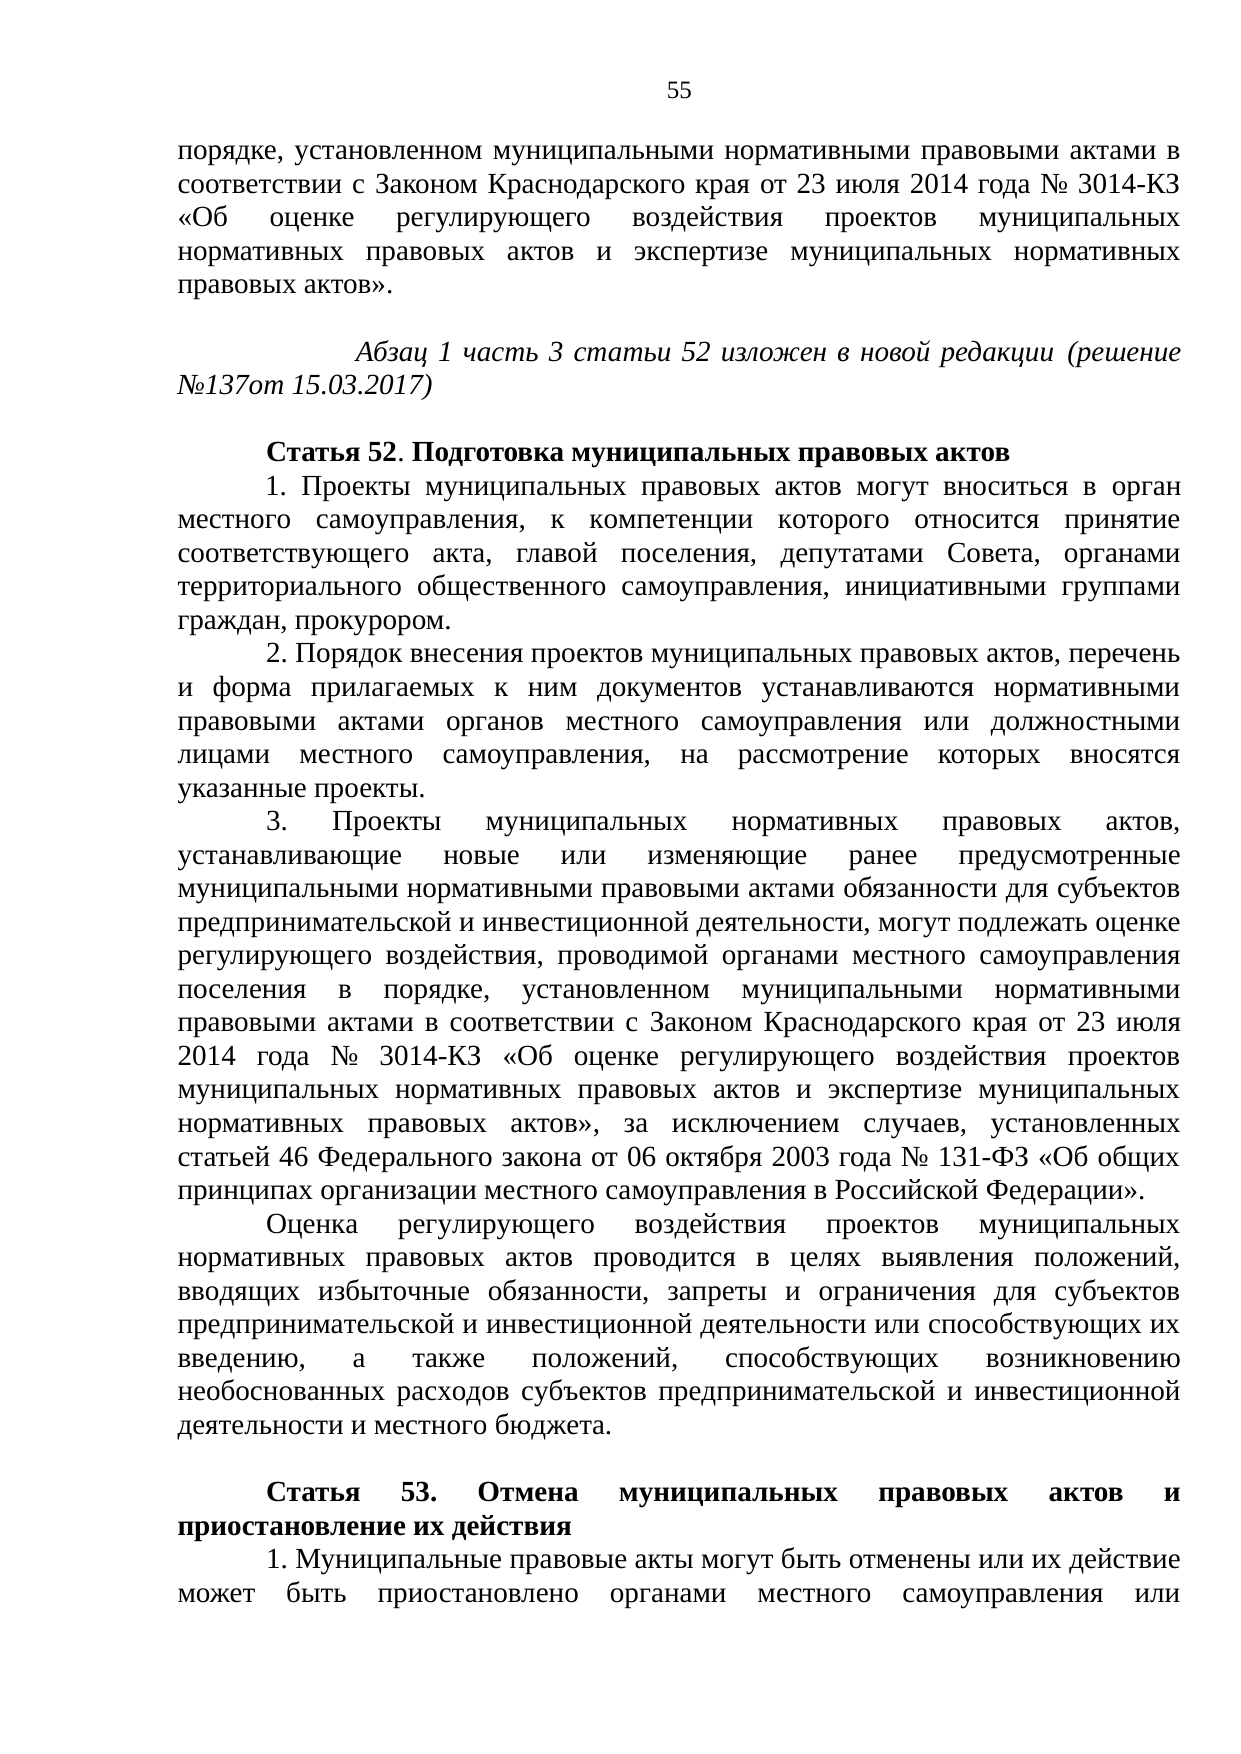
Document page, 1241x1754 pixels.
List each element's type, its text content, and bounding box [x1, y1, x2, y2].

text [177, 132, 1181, 300]
subtitle Статья 53. Отмена муниципальных правовых актов и приостановление их действия [177, 1474, 1181, 1541]
text Абзац 1 часть 3 статьи 52 изложен в новой редакции (решение №137от 15.03.2017) [177, 334, 1181, 401]
text 1. Проекты муниципальных правовых актов могут вноситься в орган местного самоуправления, к компетенции которого относится принятие соответствующего акта, главой поселения, депутатами Совета, органами территориального общественного самоуправления, инициативными группами граждан, прокурором. [177, 468, 1181, 636]
text 2. Порядок внесения проектов муниципальных правовых актов, перечень и форма прилагаемых к ним документов устанавливаются нормативными правовыми актами органов местного самоуправления или должностными лицами местного самоуправления, на рассмотрение которых вносятся указанные проекты. [177, 636, 1181, 803]
text Оценка регулирующего воздействия проектов муниципальных нормативных правовых актов проводится в целях выявления положений, вводящих избыточные обязанности, запреты и ограничения для субъектов предпринимательской и инвестиционной деятельности или способствующих их введению, а также положений, способствующих возникновению необоснованных расходов субъектов предпринимательской и инвестиционной деятельности и местного бюджета. [177, 1206, 1181, 1441]
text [177, 1541, 1181, 1608]
subtitle Статья 52. Подготовка муниципальных правовых актов [177, 434, 1181, 468]
text 3. Проекты муниципальных нормативных правовых актов, устанавливающие новые или изменяющие ранее предусмотренные муниципальными нормативными правовыми актами обязанности для субъектов предпринимательской и инвестиционной деятельности, могут подлежать оценке регулирующего воздействия, проводимой органами местного самоуправления поселения в порядке, установленном муниципальными нормативными правовыми актами в соответствии с Законом Краснодарского края от 23 июля 2014 года № 3014-КЗ «Об оценке регулирующего воздействия проектов муниципальных нормативных правовых актов и экспертизе муниципальных нормативных правовых актов», за исключением случаев, установленных статьей 46 Федерального закона от 06 октября 2003 года № 131-ФЗ «Об общих принципах организации местного самоуправления в Российской Федерации». [177, 803, 1181, 1206]
